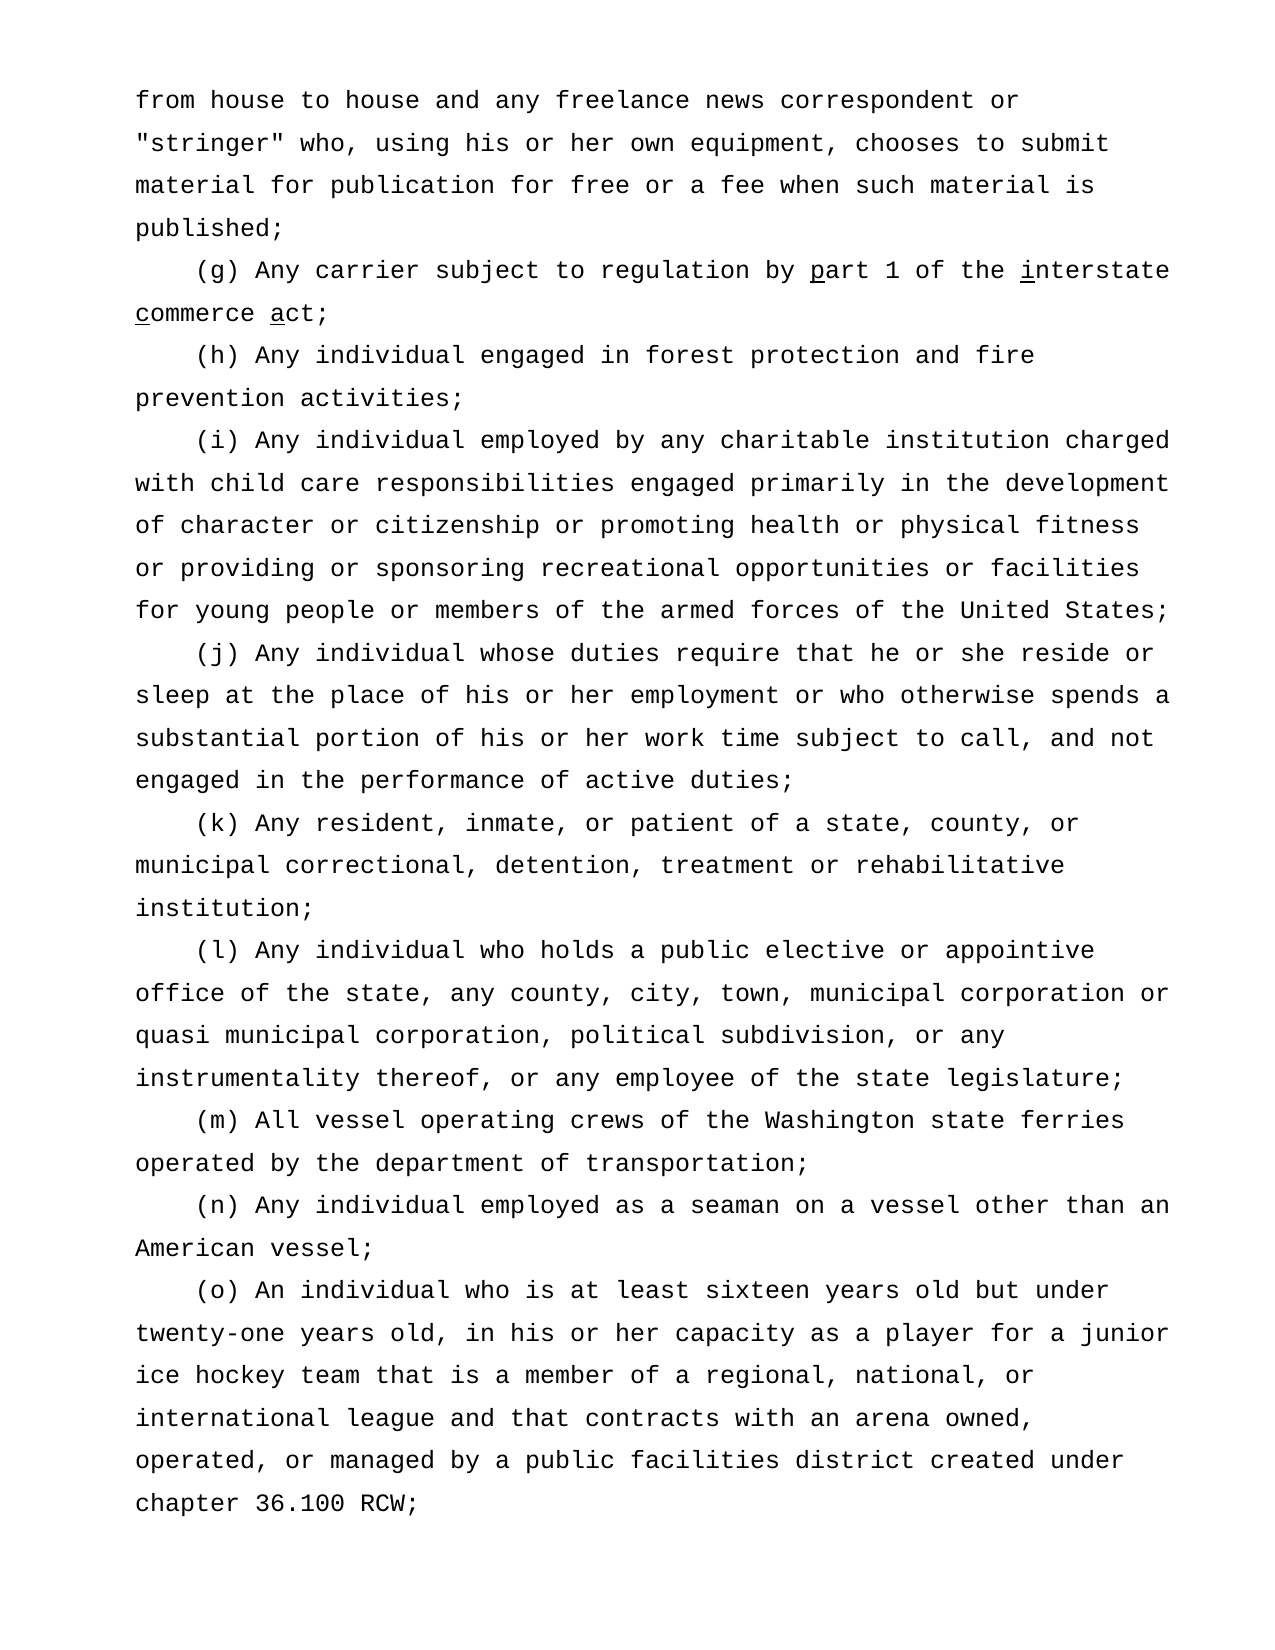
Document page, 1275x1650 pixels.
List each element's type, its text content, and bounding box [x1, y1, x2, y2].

text (g) Any carrier subject to regulation by part 1 of the interstate commerce act; [135, 245, 1170, 330]
text (j) Any individual whose duties require that he or she reside or sleep at the place of his or her employment or who otherwise spends a substantial portion of his or her work time subject to call, and not engaged in the performance of active duties; [135, 627, 1170, 797]
text (i) Any individual employed by any charitable institution charged with child care responsibilities engaged primarily in the development of character or citizenship or promoting health or physical fitness or providing or sponsoring recreational opportunities or facilities for young people or members of the armed forces of the United States; [135, 415, 1170, 627]
text (n) Any individual employed as a seaman on a vessel other than an American vessel; [135, 1180, 1170, 1265]
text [135, 75, 1170, 245]
text (o) An individual who is at least sixteen years old but under twenty-one years old, in his or her capacity as a player for a junior ice hockey team that is a member of a regional, national, or international league and that contracts with an arena owned, operated, or managed by a public facilities district created under chapter 36.100 RCW; [135, 1265, 1170, 1520]
text (l) Any individual who holds a public elective or appointive office of the state, any county, city, town, municipal corporation or quasi municipal corporation, political subdivision, or any instrumentality thereof, or any employee of the state legislature; [135, 925, 1170, 1095]
text (k) Any resident, inmate, or patient of a state, county, or municipal correctional, detention, treatment or rehabilitative institution; [135, 797, 1170, 925]
text (h) Any individual engaged in forest protection and fire prevention activities; [135, 330, 1170, 415]
text (m) All vessel operating crews of the Washington state ferries operated by the department of transportation; [135, 1095, 1170, 1180]
